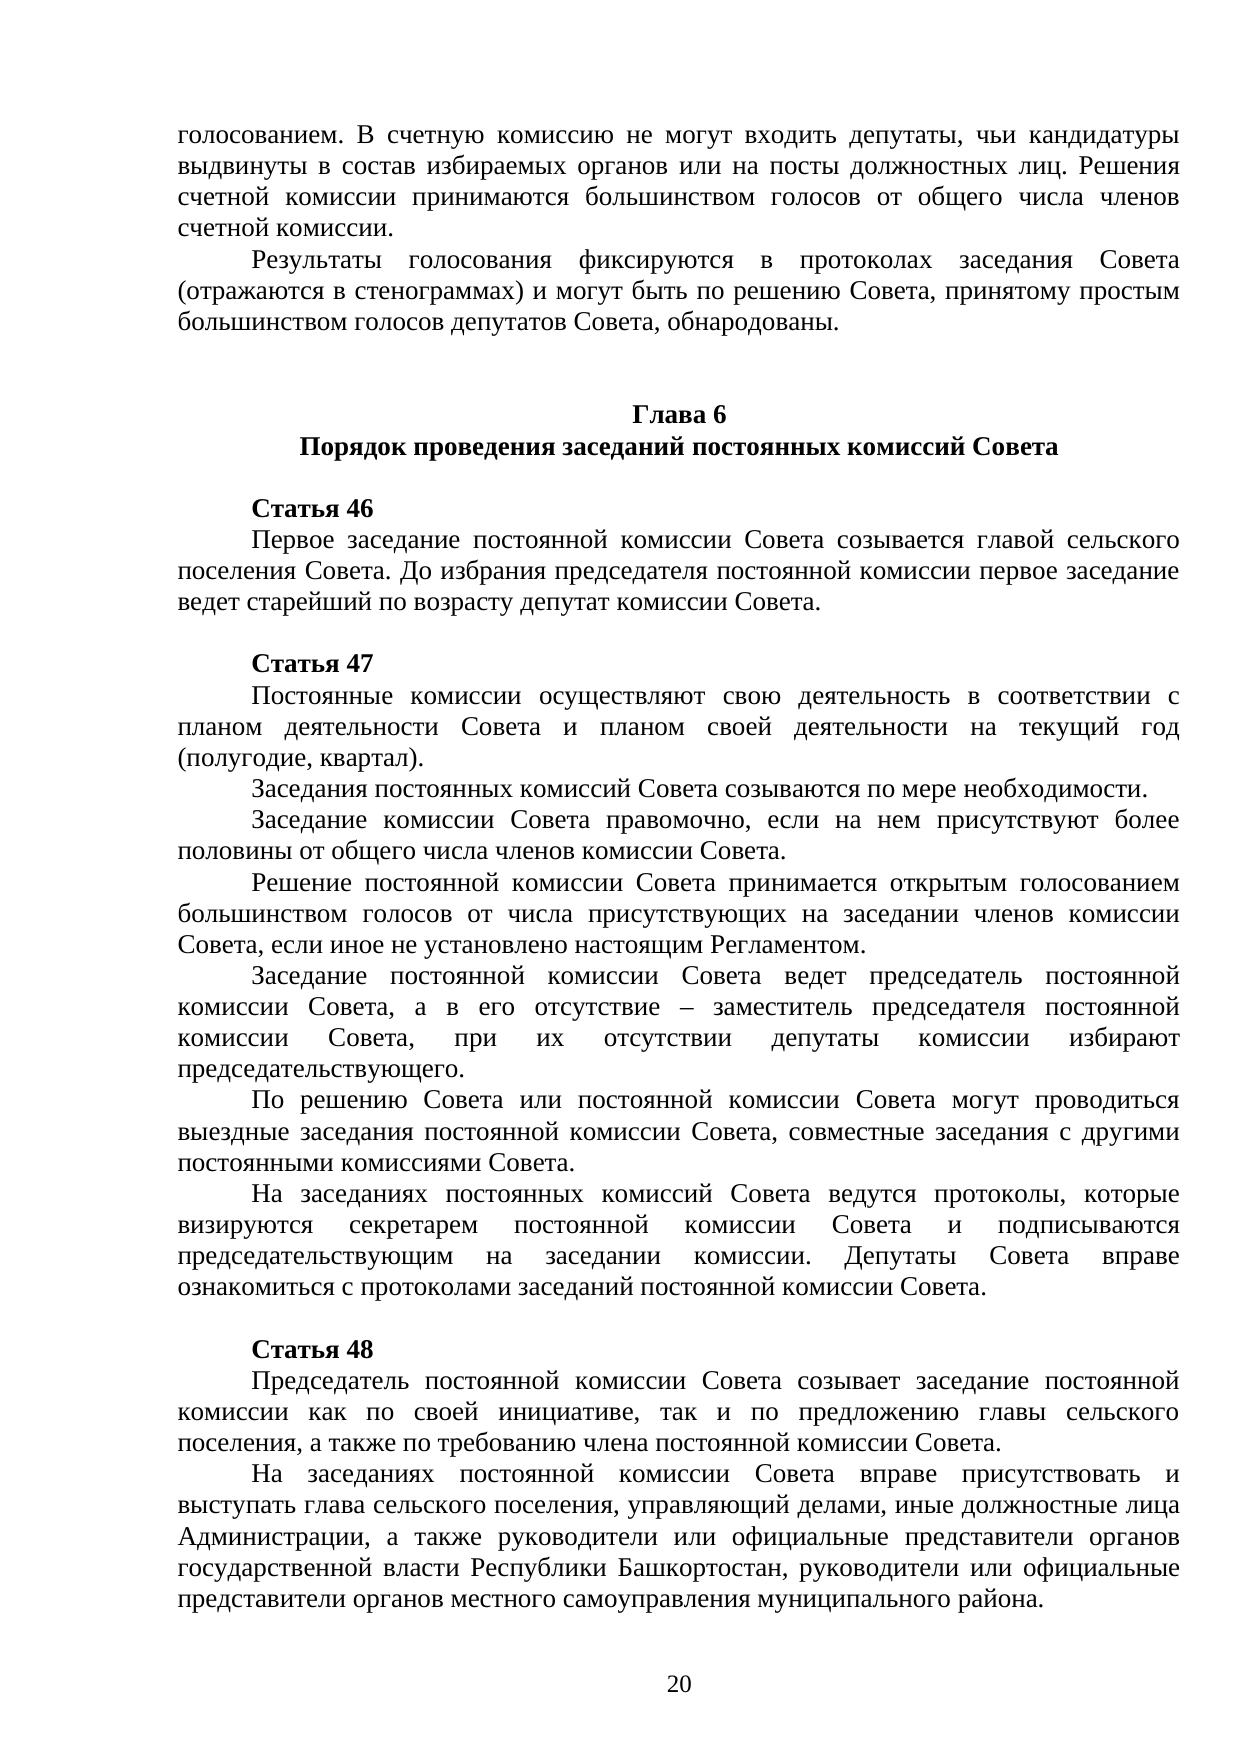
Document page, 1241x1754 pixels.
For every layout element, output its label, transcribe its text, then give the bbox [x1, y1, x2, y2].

text Постоянные комиссии осуществляют свою деятельность в соответствии с планом деятельности Совета и планом своей деятельности на текущий год (полугодие, квартал). [177, 679, 1181, 772]
text Председатель постоянной комиссии Совета созывает заседание постоянной комиссии как по своей инициативе, так и по предложению главы сельского поселения, а также по требованию члена постоянной комиссии Совета. [177, 1364, 1181, 1457]
subtitle Глава 6 [177, 398, 1181, 429]
text Статья 46 [177, 492, 1181, 523]
text На заседаниях постоянных комиссий Совета ведутся протоколы, которые визируются секретарем постоянной комиссии Совета и подписываются председательствующим на заседании комиссии. Депутаты Совета вправе ознакомиться с протоколами заседаний постоянной комиссии Совета. [177, 1177, 1181, 1302]
text Заседание постоянной комиссии Совета ведет председатель постоянной комиссии Совета, а в его отсутствие – заместитель председателя постоянной комиссии Совета, при их отсутствии депутаты комиссии избирают председательствующего. [177, 959, 1181, 1084]
text По решению Совета или постоянной комиссии Совета могут проводиться выездные заседания постоянной комиссии Совета, совместные заседания с другими постоянными комиссиями Совета. [177, 1084, 1181, 1177]
text Заседание комиссии Совета правомочно, если на нем присутствуют более половины от общего числа членов комиссии Совета. [177, 803, 1181, 866]
text Первое заседание постоянной комиссии Совета созывается главой сельского поселения Совета. До избрания председателя постоянной комиссии первое заседание ведет старейший по возрасту депутат комиссии Совета. [177, 523, 1181, 616]
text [177, 118, 1181, 243]
text Статья 47 [177, 648, 1181, 679]
text Заседания постоянных комиссий Совета созываются по мере необходимости. [177, 772, 1181, 803]
text Решение постоянной комиссии Совета принимается открытым голосованием большинством голосов от числа присутствующих на заседании членов комиссии Совета, если иное не установлено настоящим Регламентом. [177, 866, 1181, 959]
text Статья 48 [177, 1333, 1181, 1364]
text На заседаниях постоянной комиссии Совета вправе присутствовать и выступать глава сельского поселения, управляющий делами, иные должностные лица Администрации, а также руководители или официальные представители органов государственной власти Республики Башкортостан, руководители или официальные представители органов местного самоуправления муниципального района. [177, 1457, 1181, 1613]
text Результаты голосования фиксируются в протоколах заседания Совета (отражаются в стенограммах) и могут быть по решению Совета, принятому простым большинством голосов депутатов Совета, обнародованы. [177, 243, 1181, 336]
subtitle Порядок проведения заседаний постоянных комиссий Совета [177, 429, 1181, 461]
